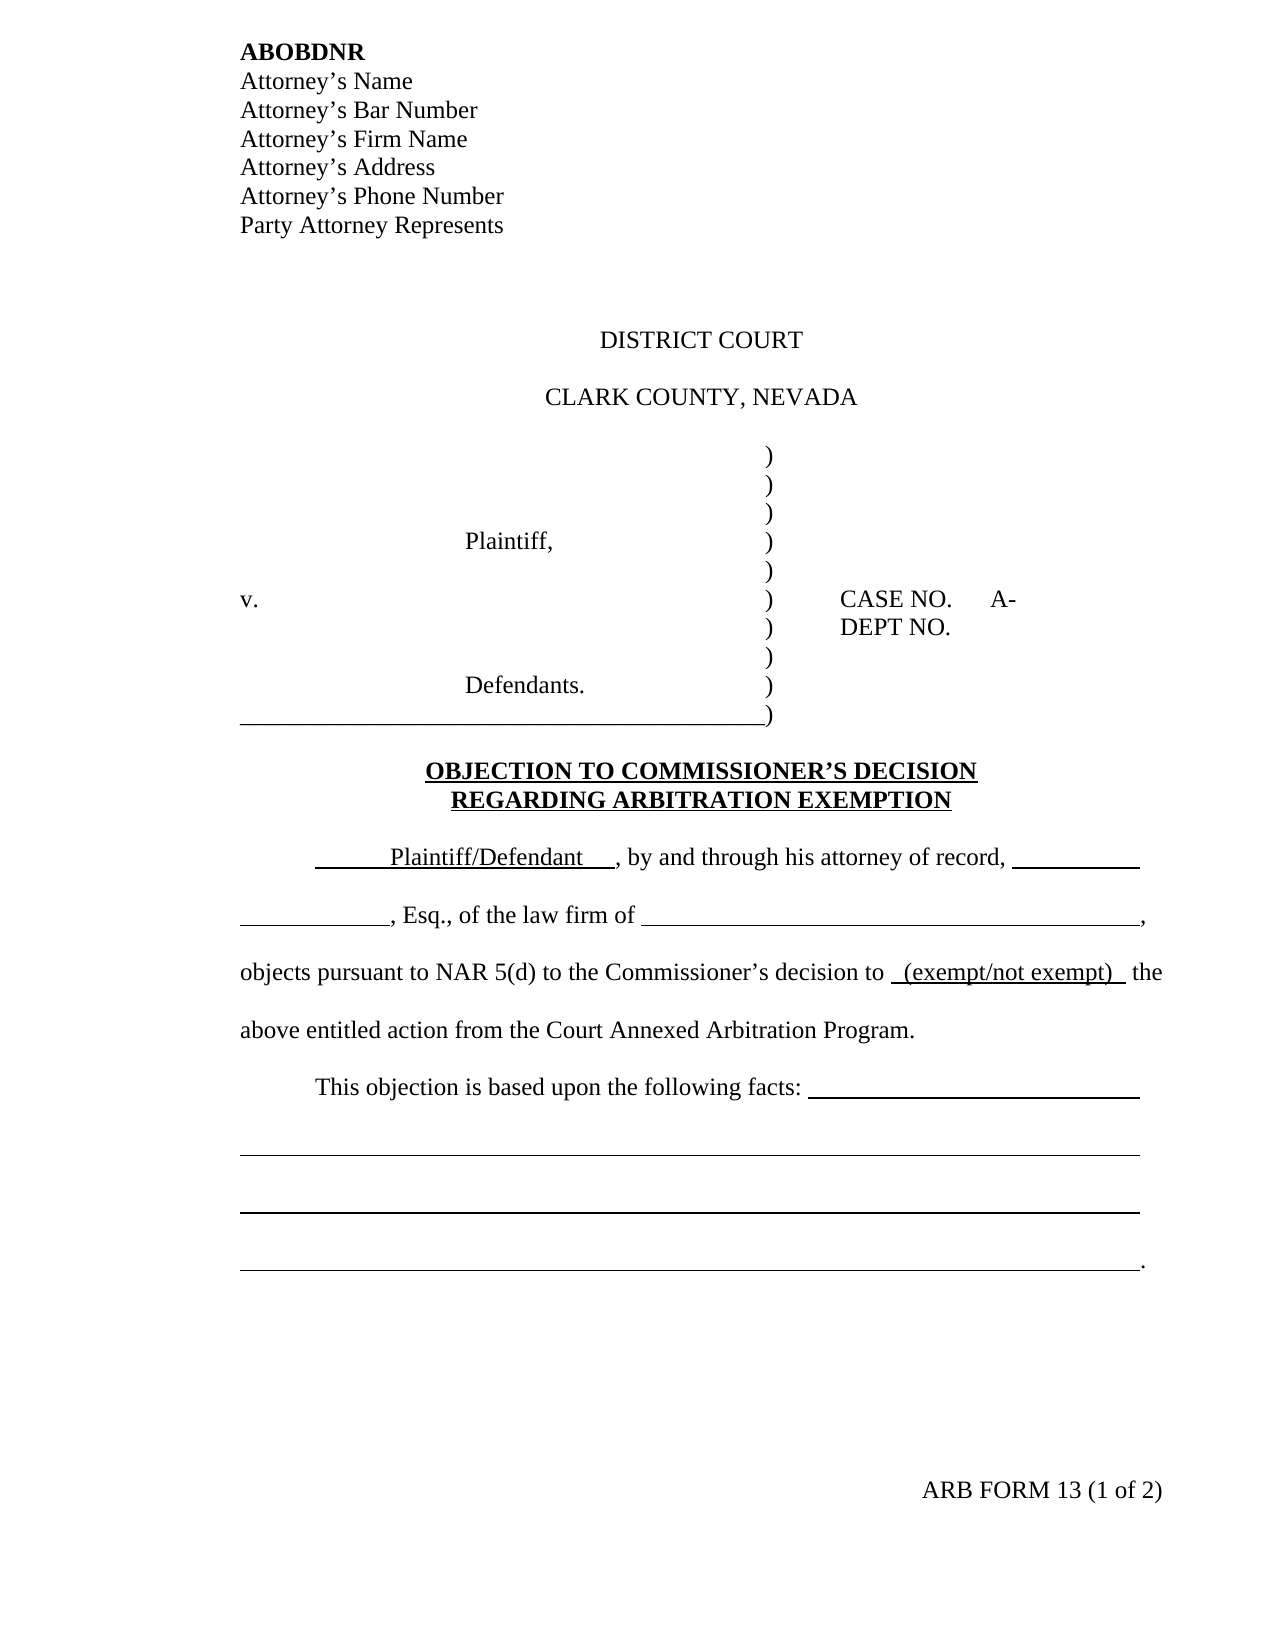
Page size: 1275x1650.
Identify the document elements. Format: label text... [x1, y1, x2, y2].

text Party Attorney Represents [240, 210, 1162, 239]
text ) [240, 469, 1162, 497]
text Attorney’s Phone Number [240, 181, 1162, 210]
text __________________________________________) [240, 699, 1162, 727]
text Attorney’s Name [240, 66, 1162, 95]
text v. ) CASE NO. A- [240, 584, 1162, 612]
text Plaintiff/Defendant , by and through his attorney of record, , Esq., of the law firm of , objects pursuant to NAR 5(d) to the Commissioner’s decision to (exempt/not exempt) the above entitled action from the Court Annexed Arbitration Program. [240, 842, 1162, 1044]
text OBJECTION TO COMMISSIONER’S DECISION [240, 756, 1162, 785]
text Plaintiff, ) [240, 526, 1162, 555]
text ) [240, 555, 1162, 584]
text Attorney’s Bar Number [240, 95, 1162, 124]
text DISTRICT COURT [240, 325, 1162, 354]
text ) DEPT NO. [240, 612, 1162, 641]
text REGARDING ARBITRATION EXEMPTION [240, 785, 1162, 814]
text Attorney’s Address [240, 152, 1162, 181]
text . [240, 1245, 1162, 1274]
text This objection is based upon the following facts: [240, 1072, 1162, 1216]
text ) [240, 497, 1162, 526]
text ) [240, 440, 1162, 469]
text ABOBDNR [240, 37, 1162, 66]
text Defendants. ) [240, 670, 1162, 699]
text ARB FORM 13 (1 of 2) [240, 1475, 1162, 1504]
text ) [240, 641, 1162, 670]
text Attorney’s Firm Name [240, 124, 1162, 152]
